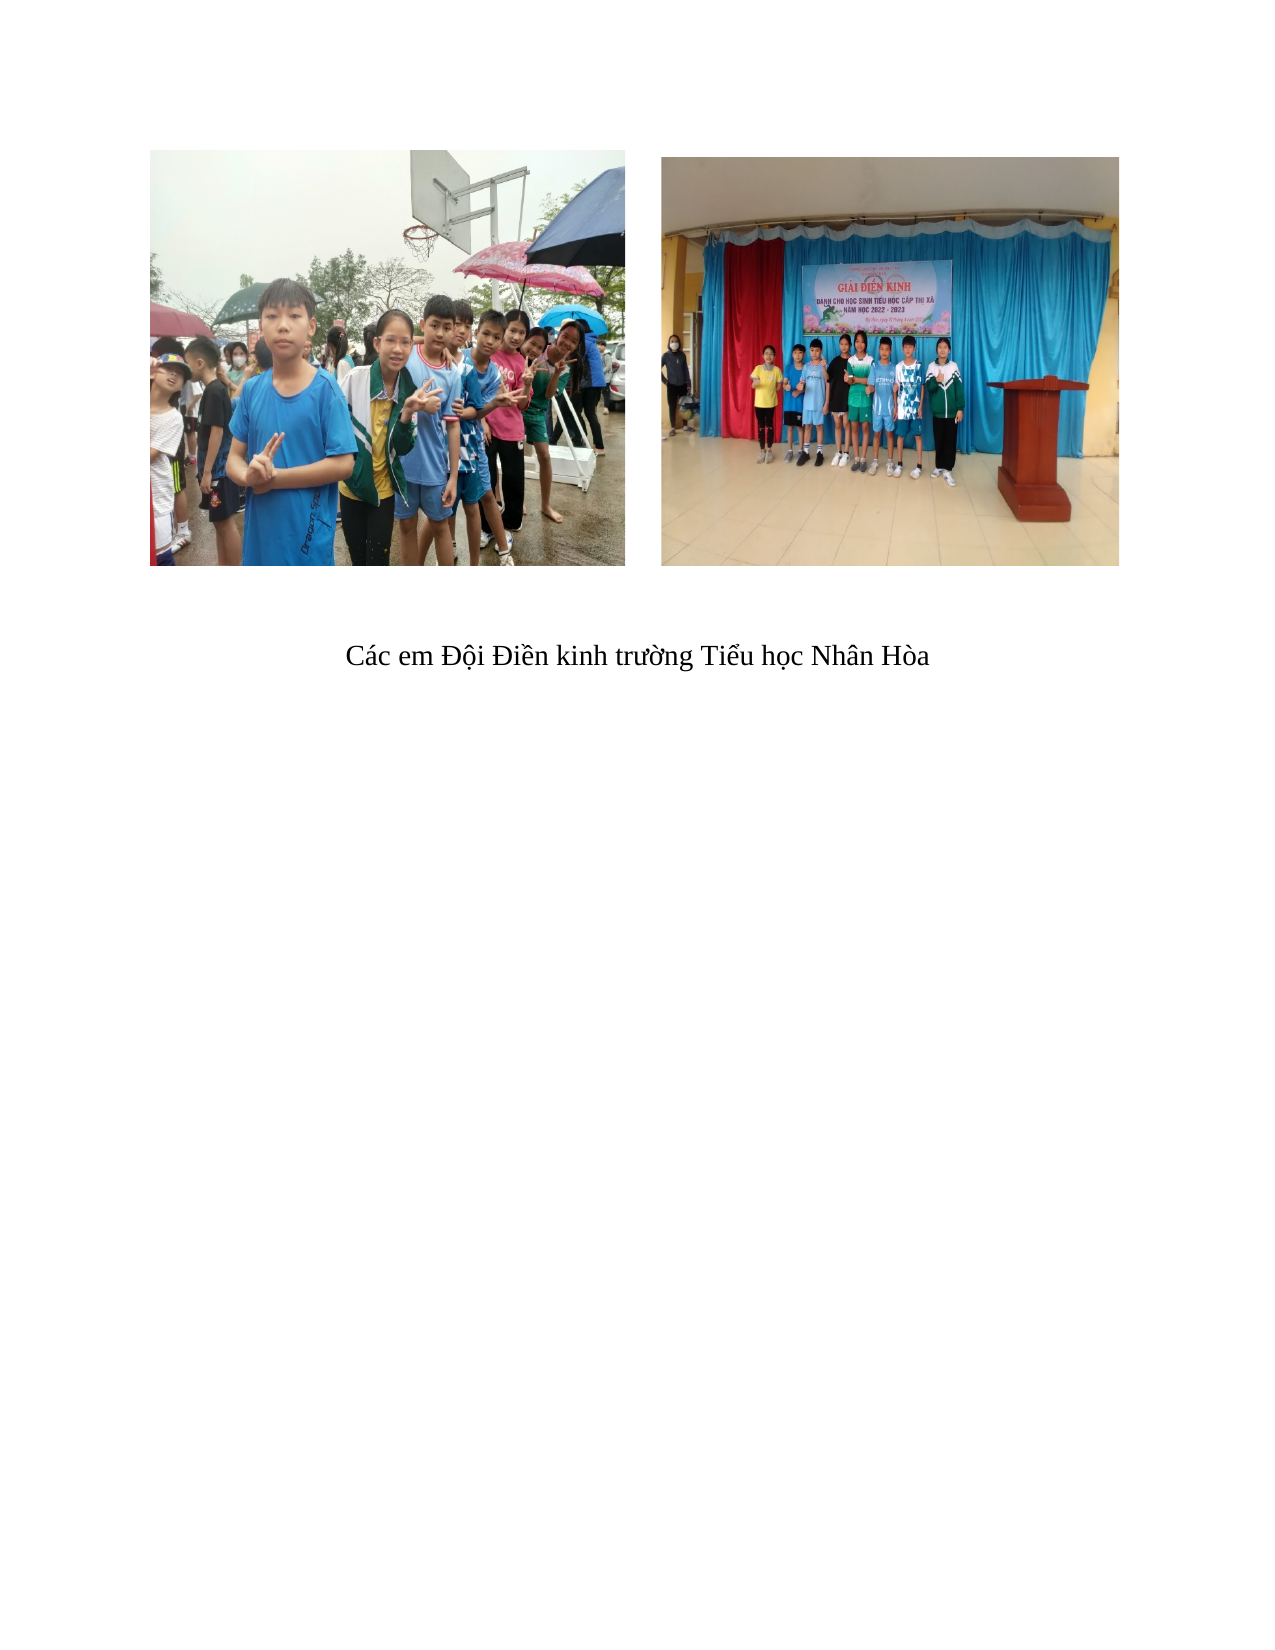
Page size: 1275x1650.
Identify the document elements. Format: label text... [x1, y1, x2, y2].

picture [150, 150, 625, 566]
text Các em Đội Điền kinh trường Tiểu học Nhân Hòa [150, 638, 1125, 671]
picture [661, 157, 1120, 566]
